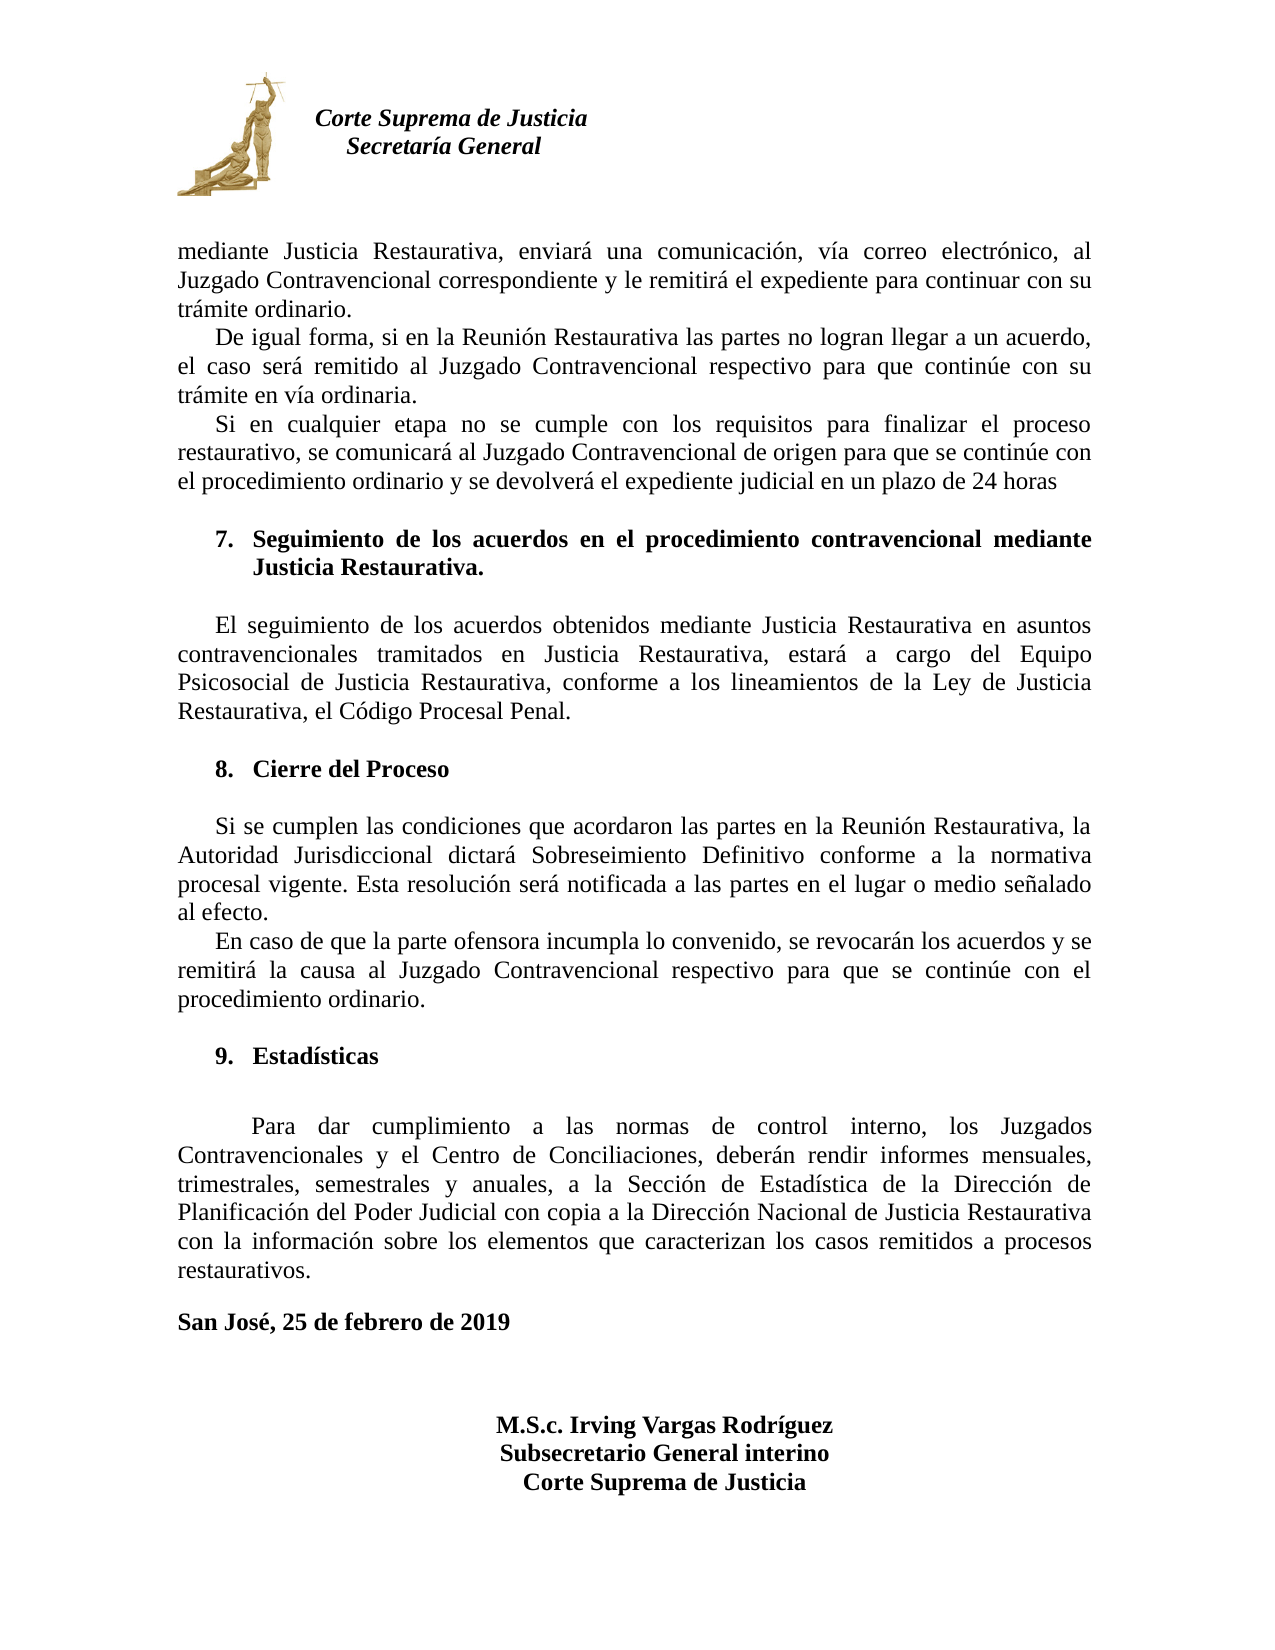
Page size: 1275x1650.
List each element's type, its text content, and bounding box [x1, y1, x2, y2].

text Para dar cumplimiento a las normas de control interno, los Juzgados Contravencionales y el Centro de Conciliaciones, deberán rendir informes mensuales, trimestrales, semestrales y anuales, a la Sección de Estadística de la Dirección de Planificación del Poder Judicial con copia a la Dirección Nacional de Justicia Restaurativa con la información sobre los elementos que caracterizan los casos remitidos a procesos restaurativos. [177, 1111, 1093, 1284]
text De igual forma, si en la Reunión Restaurativa las partes no logran llegar a un acuerdo, el caso será remitido al Juzgado Contravencional respectivo para que continúe con su trámite en vía ordinaria. [177, 322, 1093, 409]
text Corte Suprema de Justicia [177, 1467, 1093, 1496]
list Si se cumplen las condiciones que acordaron las partes en la Reunión Restaurativa, la Autoridad Jurisdiccional dictará Sobreseimiento Definitivo conforme a la normativa procesal vigente. Esta resolución será notificada a las partes en el lugar o medio señalado al efecto. [177, 811, 1093, 926]
text Subsecretario General interino [177, 1438, 1093, 1467]
list Cierre del Proceso [215, 754, 1093, 782]
text Si en cualquier etapa no se cumple con los requisitos para finalizar el proceso restaurativo, se comunicará al Juzgado Contravencional de origen para que se continúe con el procedimiento ordinario y se devolverá el expediente judicial en un plazo de 24 horas [177, 409, 1093, 495]
text M.S.c. Irving Vargas Rodríguez [177, 1410, 1093, 1438]
list En caso de que la parte ofensora incumpla lo convenido, se revocarán los acuerdos y se remitirá la causa al Juzgado Contravencional respectivo para que se continúe con el procedimiento ordinario. [177, 926, 1093, 1012]
list Seguimiento de los acuerdos en el procedimiento contravencional mediante Justicia Restaurativa. [215, 524, 1093, 581]
text El seguimiento de los acuerdos obtenidos mediante Justicia Restaurativa en asuntos contravencionales tramitados en Justicia Restaurativa, estará a cargo del Equipo Psicosocial de Justicia Restaurativa, conforme a los lineamientos de la Ley de Justicia Restaurativa, el Código Procesal Penal. [177, 610, 1093, 725]
text San José, 25 de febrero de 2019 [177, 1307, 1093, 1335]
list Estadísticas [215, 1041, 1093, 1070]
picture [177, 72, 287, 196]
